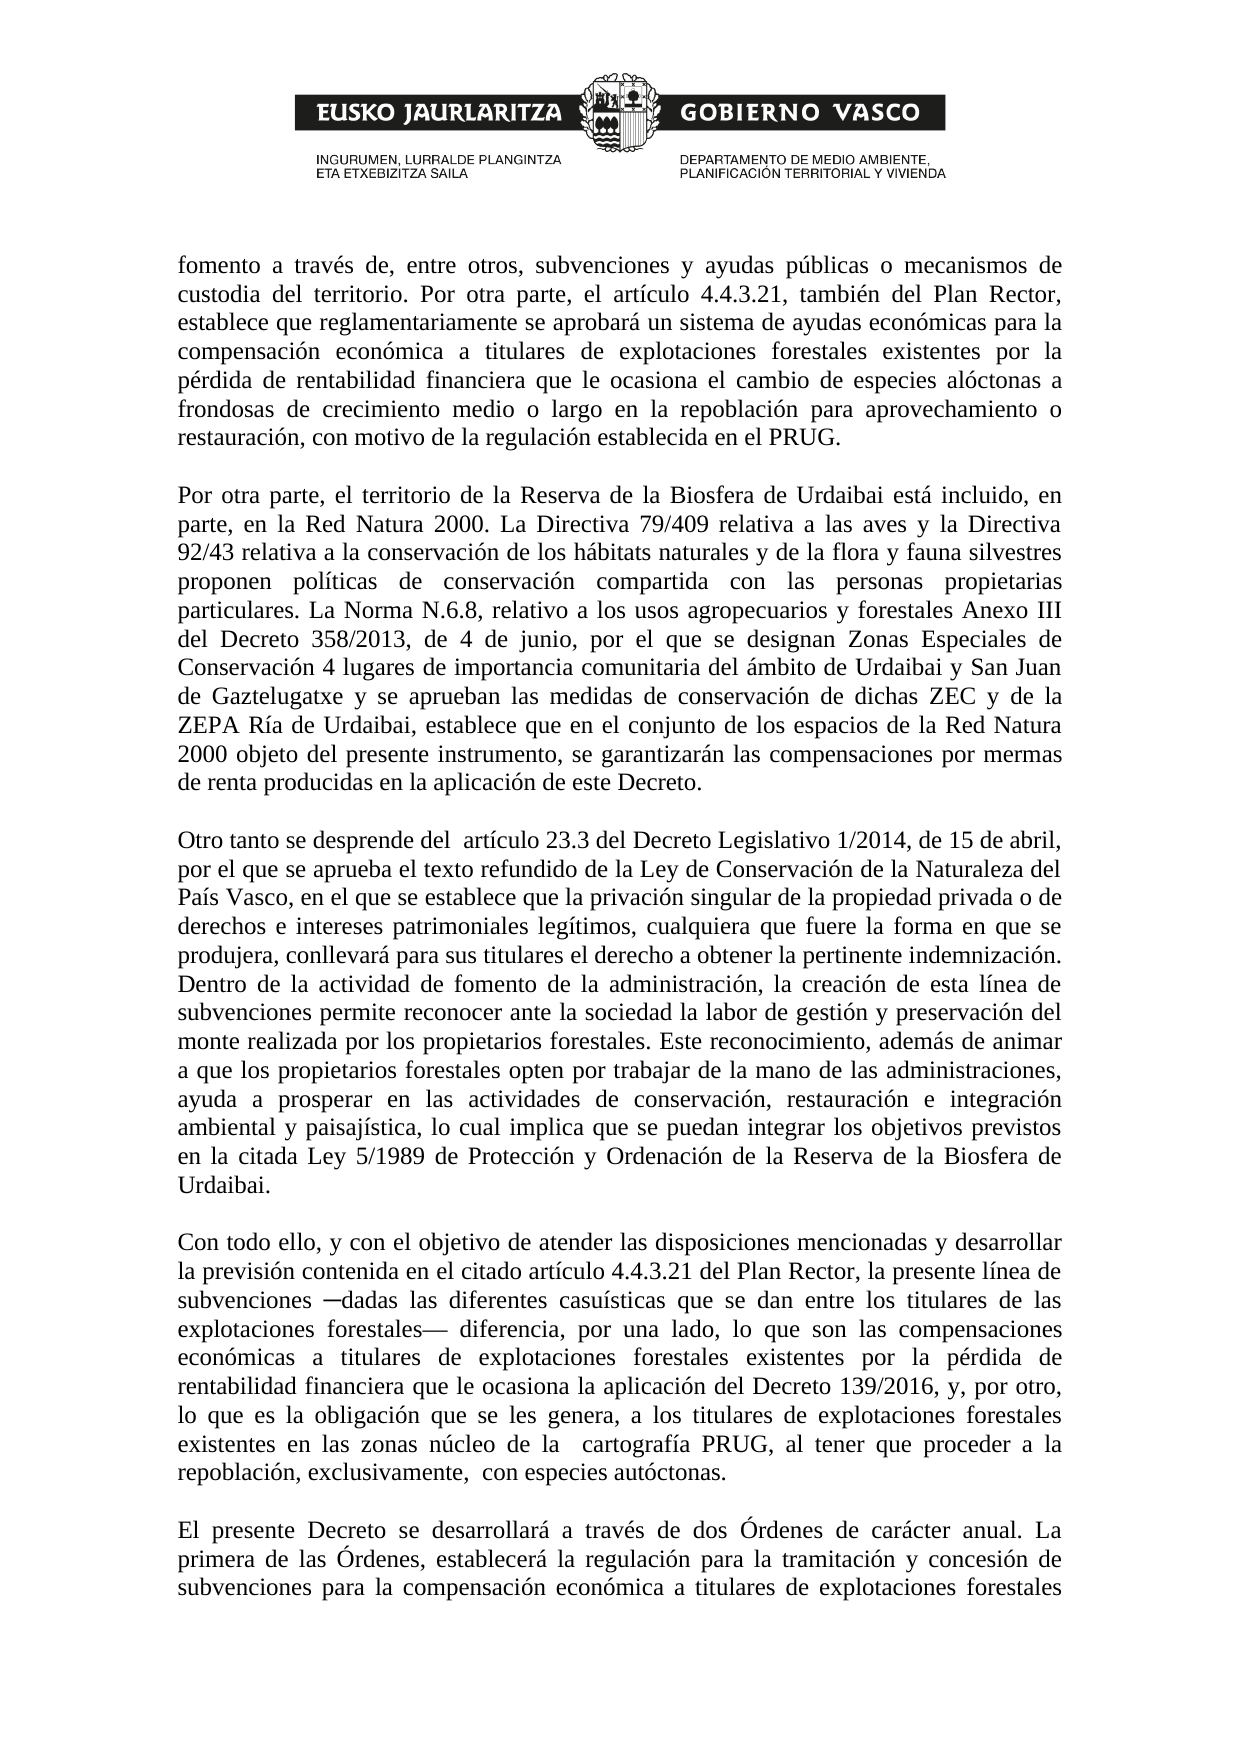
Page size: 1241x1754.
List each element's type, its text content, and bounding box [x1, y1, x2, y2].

text Dentro de la actividad de fomento de la administración, la creación de esta línea de subvenciones permite reconocer ante la sociedad la labor de gestión y preservación del monte realizada por los propietarios forestales. Este reconocimiento, además de animar a que los propietarios forestales opten por trabajar de la mano de las administraciones, ayuda a prosperar en las actividades de conservación, restauración e integración ambiental y paisajística, lo cual implica que se puedan integrar los objetivos previstos en la citada Ley 5/1989 de Protección y Ordenación de la Reserva de la Biosfera de Urdaibai. [177, 969, 1063, 1199]
picture [290, 73, 950, 194]
text Con todo ello, y con el objetivo de atender las disposiciones mencionadas y desarrollar la previsión contenida en el citado artículo 4.4.3.21 del Plan Rector, la presente línea de subvenciones ─dadas las diferentes casuísticas que se dan entre los titulares de las explotaciones forestales― diferencia, por una lado, lo que son las compensaciones económicas a titulares de explotaciones forestales existentes por la pérdida de rentabilidad financiera que le ocasiona la aplicación del Decreto 139/2016, y, por otro, lo que es la obligación que se les genera, a los titulares de explotaciones forestales existentes en las zonas núcleo de la cartografía PRUG, al tener que proceder a la repoblación, exclusivamente, con especies autóctonas. [177, 1227, 1063, 1486]
text Por otra parte, el territorio de la Reserva de la Biosfera de Urdaibai está incluido, en parte, en la Red Natura 2000. La Directiva 79/409 relativa a las aves y la Directiva 92/43 relativa a la conservación de los hábitats naturales y de la flora y fauna silvestres proponen políticas de conservación compartida con las personas propietarias particulares. La Norma N.6.8, relativo a los usos agropecuarios y forestales Anexo III del Decreto 358/2013, de 4 de junio, por el que se designan Zonas Especiales de Conservación 4 lugares de importancia comunitaria del ámbito de Urdaibai y San Juan de Gaztelugatxe y se aprueban las medidas de conservación de dichas ZEC y de la ZEPA Ría de Urdaibai, establece que en el conjunto de los espacios de la Red Natura 2000 objeto del presente instrumento, se garantizarán las compensaciones por mermas de renta producidas en la aplicación de este Decreto. [177, 480, 1063, 796]
text Otro tanto se desprende del artículo 23.3 del Decreto Legislativo 1/2014, de 15 de abril, por el que se aprueba el texto refundido de la Ley de Conservación de la Naturaleza del País Vasco, en el que se establece que la privación singular de la propiedad privada o de derechos e intereses patrimoniales legítimos, cualquiera que fuere la forma en que se produjera, conllevará para sus titulares el derecho a obtener la pertinente indemnización. [177, 825, 1063, 969]
